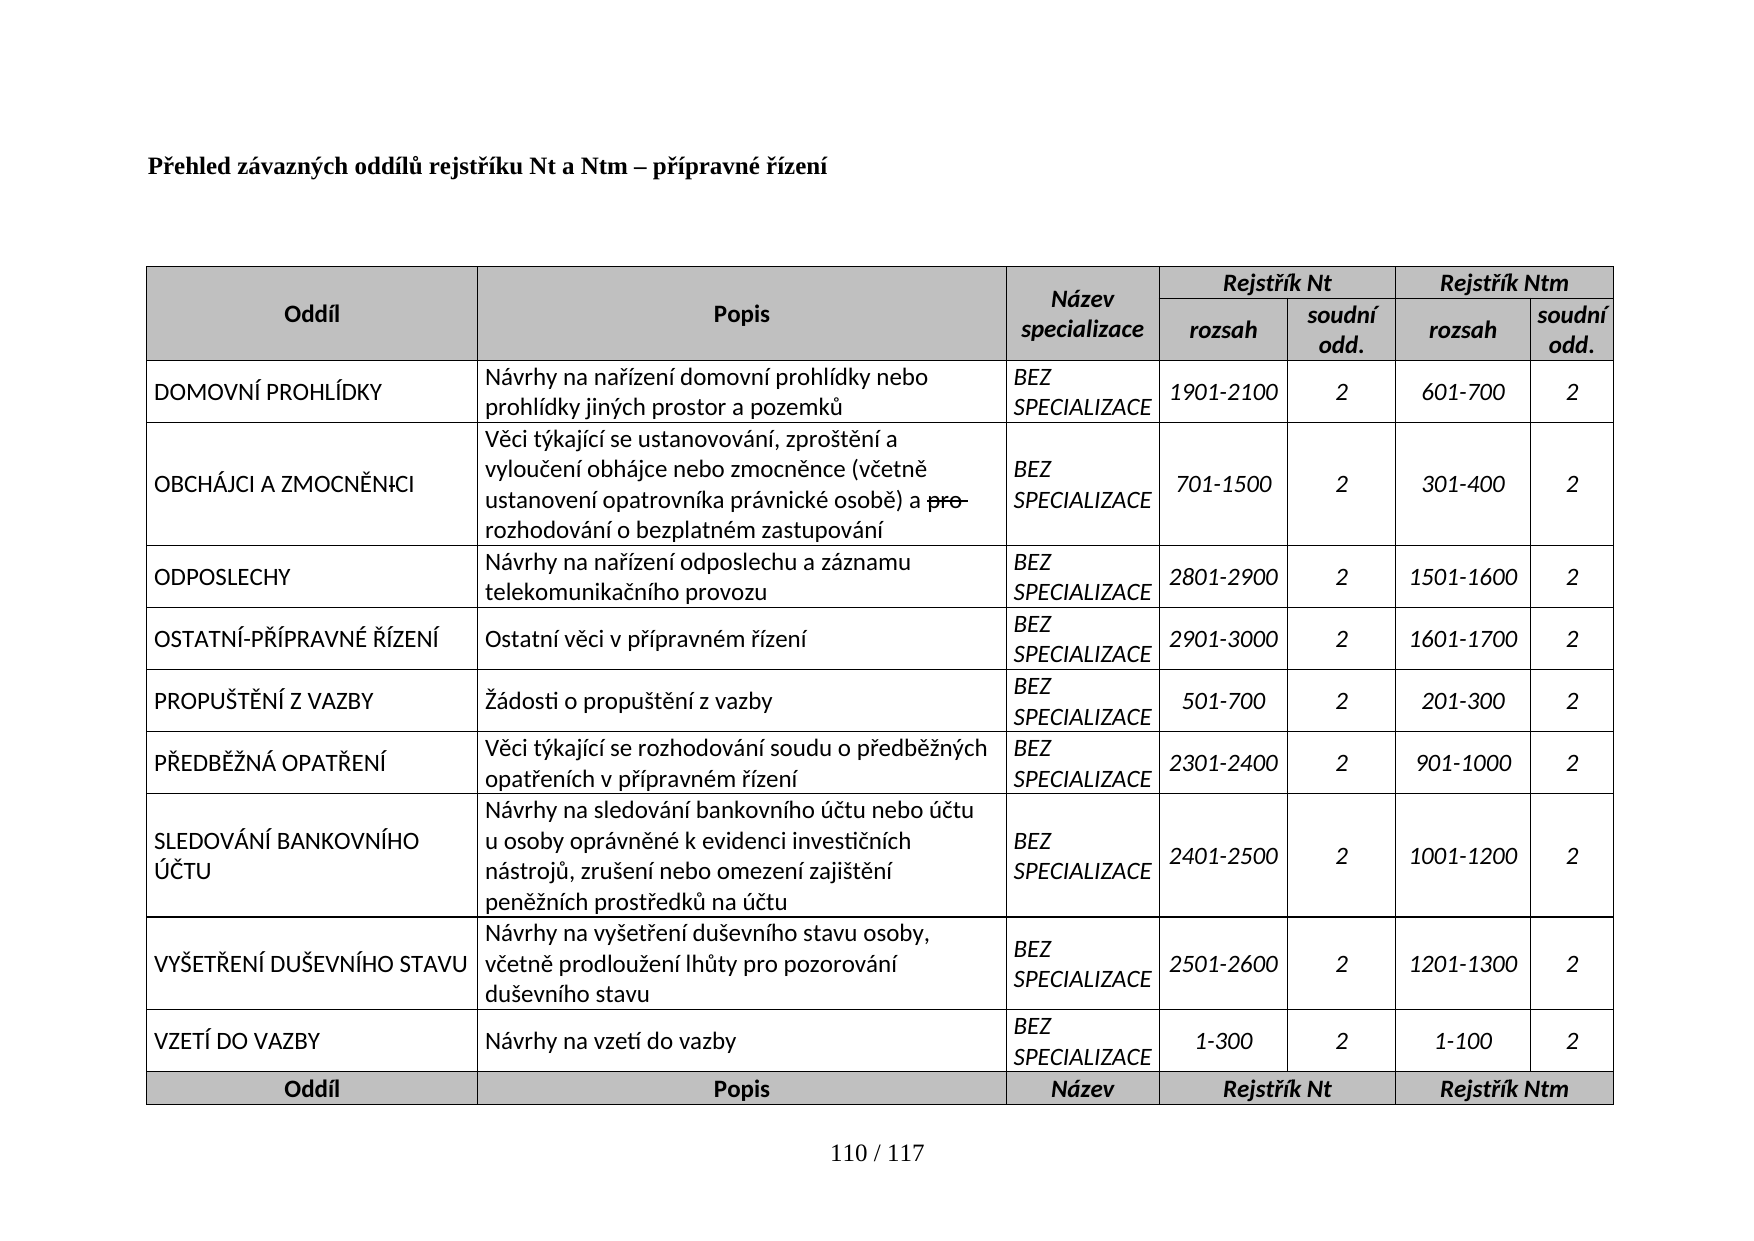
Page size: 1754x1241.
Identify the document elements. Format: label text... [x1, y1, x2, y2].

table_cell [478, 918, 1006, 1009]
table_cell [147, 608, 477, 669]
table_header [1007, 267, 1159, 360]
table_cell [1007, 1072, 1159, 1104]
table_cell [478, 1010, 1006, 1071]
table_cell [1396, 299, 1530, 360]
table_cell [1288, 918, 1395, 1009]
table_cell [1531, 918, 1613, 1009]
text Přehled závazných oddílů rejstříku Nt a Ntm – přípravné řízení [148, 151, 1606, 180]
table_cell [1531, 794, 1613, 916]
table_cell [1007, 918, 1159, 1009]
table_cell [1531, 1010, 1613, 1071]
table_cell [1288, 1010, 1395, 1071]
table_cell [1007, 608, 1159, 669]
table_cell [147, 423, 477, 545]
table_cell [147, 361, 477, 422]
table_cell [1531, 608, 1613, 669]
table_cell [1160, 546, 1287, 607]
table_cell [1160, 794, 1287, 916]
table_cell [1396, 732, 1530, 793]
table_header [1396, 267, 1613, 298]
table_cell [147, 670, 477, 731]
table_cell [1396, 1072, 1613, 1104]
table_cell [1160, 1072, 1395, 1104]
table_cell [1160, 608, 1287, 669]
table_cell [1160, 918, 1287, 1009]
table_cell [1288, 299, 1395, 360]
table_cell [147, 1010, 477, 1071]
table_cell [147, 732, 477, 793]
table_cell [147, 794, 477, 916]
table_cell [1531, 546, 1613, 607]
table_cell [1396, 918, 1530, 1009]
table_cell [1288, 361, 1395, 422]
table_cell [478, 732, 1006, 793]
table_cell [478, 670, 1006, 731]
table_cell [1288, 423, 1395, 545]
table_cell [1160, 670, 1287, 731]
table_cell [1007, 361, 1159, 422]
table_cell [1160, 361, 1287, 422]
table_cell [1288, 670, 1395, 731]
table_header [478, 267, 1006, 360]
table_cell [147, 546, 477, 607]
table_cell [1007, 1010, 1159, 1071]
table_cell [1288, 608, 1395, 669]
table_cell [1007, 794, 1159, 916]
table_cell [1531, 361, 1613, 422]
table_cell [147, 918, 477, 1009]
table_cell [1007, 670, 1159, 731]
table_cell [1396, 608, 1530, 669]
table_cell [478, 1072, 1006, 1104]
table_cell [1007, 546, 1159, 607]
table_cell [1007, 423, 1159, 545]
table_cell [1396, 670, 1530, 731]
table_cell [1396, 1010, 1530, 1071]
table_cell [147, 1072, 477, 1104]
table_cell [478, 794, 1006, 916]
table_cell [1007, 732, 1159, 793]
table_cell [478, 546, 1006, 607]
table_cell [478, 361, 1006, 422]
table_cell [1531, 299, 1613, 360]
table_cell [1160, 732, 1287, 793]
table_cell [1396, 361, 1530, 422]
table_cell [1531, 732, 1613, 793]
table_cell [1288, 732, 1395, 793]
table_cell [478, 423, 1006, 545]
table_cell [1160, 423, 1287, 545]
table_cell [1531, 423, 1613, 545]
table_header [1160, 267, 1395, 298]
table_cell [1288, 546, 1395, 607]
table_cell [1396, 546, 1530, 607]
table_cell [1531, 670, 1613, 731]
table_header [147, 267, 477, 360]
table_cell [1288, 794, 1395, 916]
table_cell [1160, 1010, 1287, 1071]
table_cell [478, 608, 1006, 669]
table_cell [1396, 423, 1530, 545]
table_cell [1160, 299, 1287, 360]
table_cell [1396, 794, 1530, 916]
